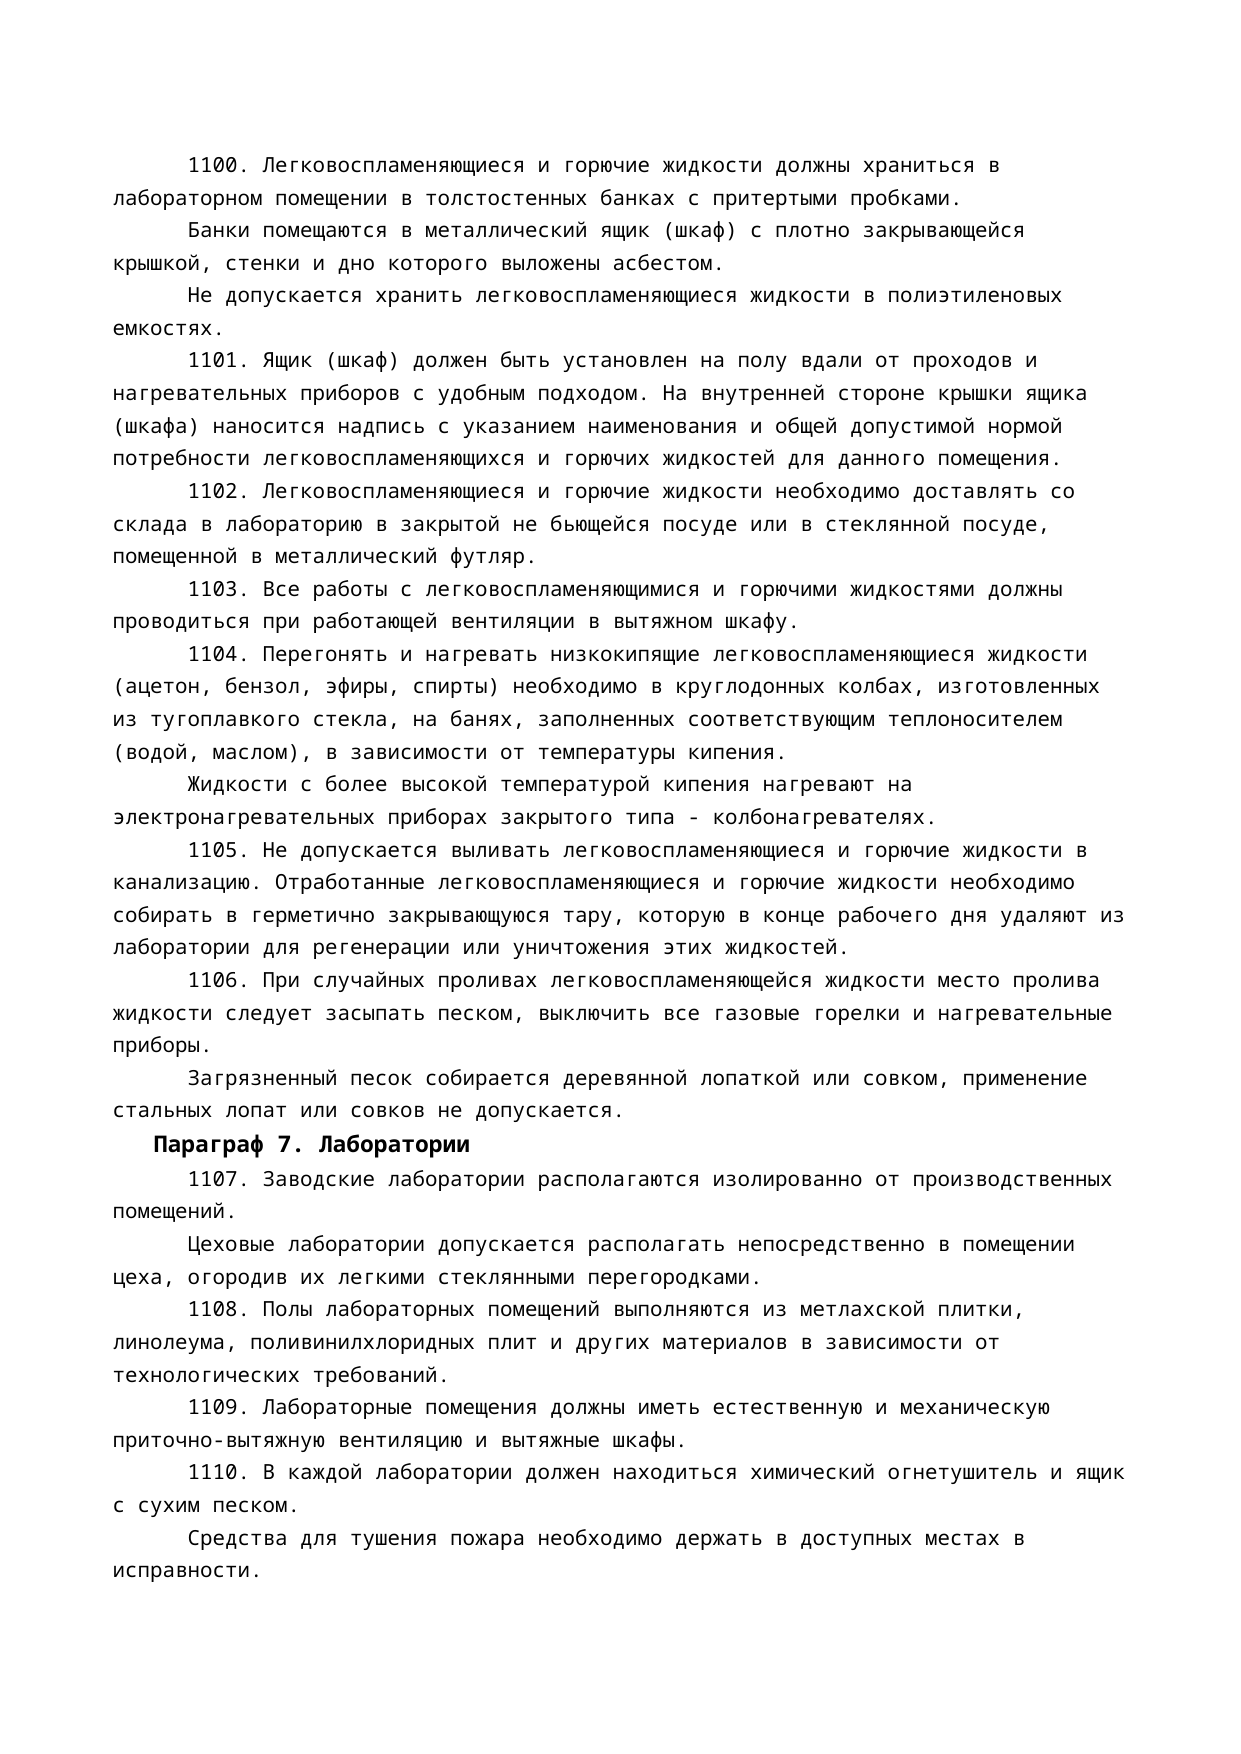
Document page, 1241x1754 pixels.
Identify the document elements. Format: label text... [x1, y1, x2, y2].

text Параграф 7. Лаборатории [112, 1128, 1128, 1159]
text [112, 1164, 1128, 1584]
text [112, 150, 1128, 1124]
